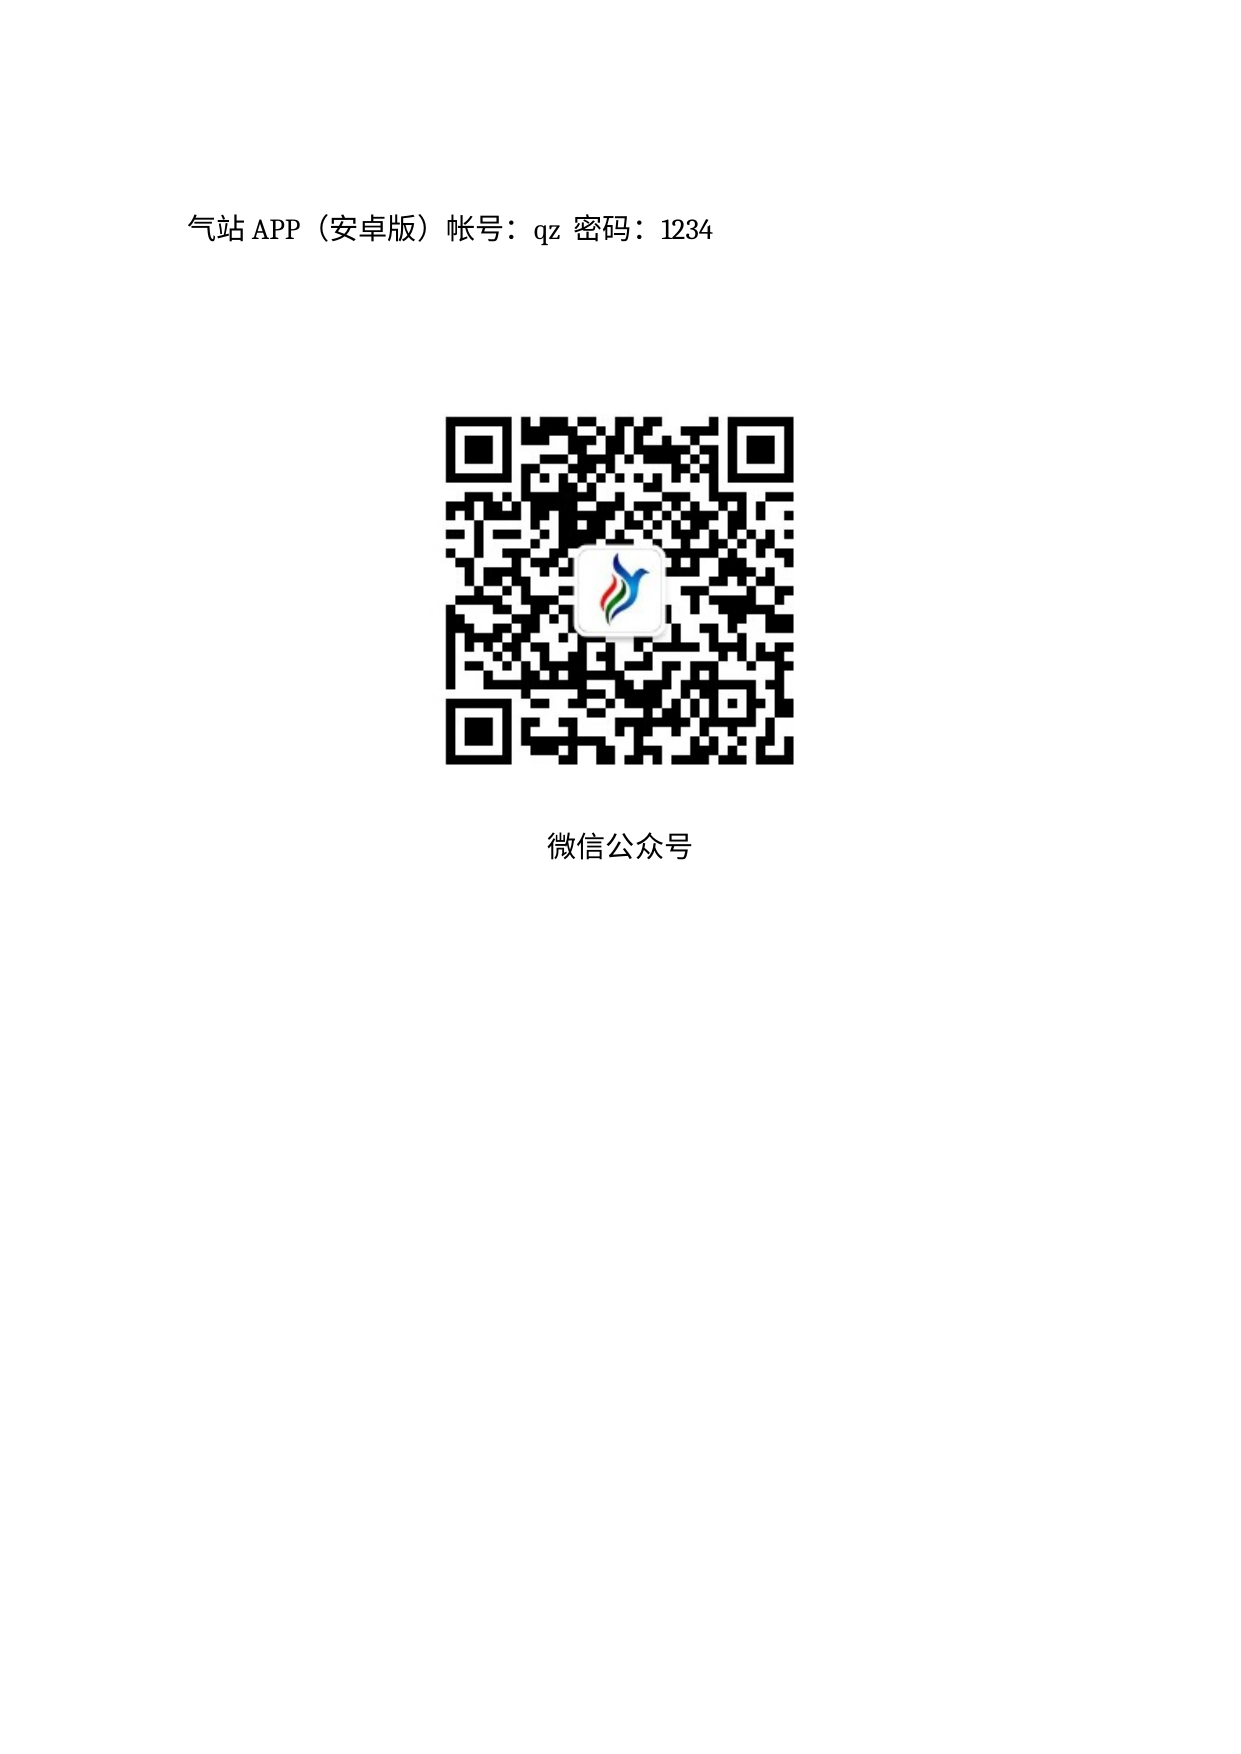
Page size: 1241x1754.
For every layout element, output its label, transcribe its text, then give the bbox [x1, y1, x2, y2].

text 微信公众号 [187, 812, 1053, 877]
picture [418, 389, 822, 793]
text 气站APP（安卓版）帐号：qz 密码：1234 [187, 194, 1053, 259]
